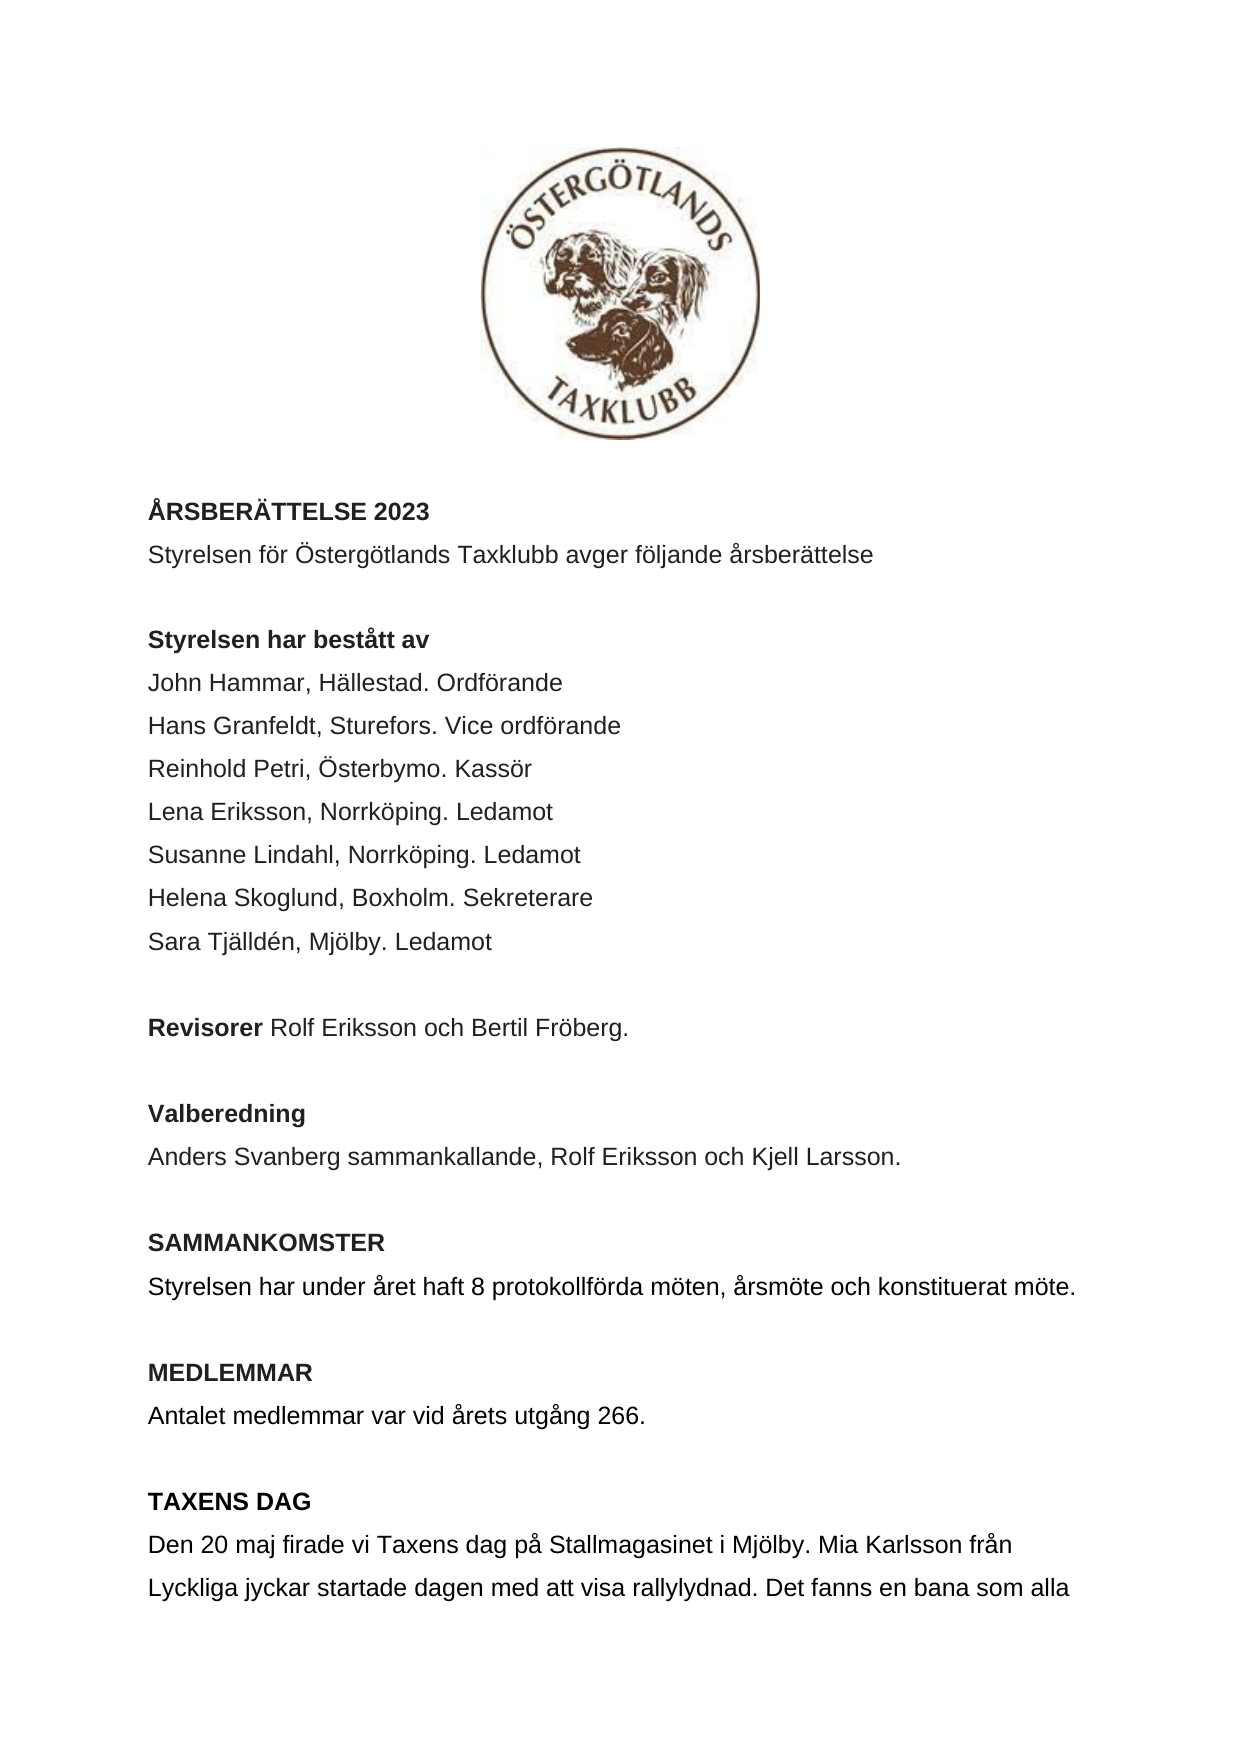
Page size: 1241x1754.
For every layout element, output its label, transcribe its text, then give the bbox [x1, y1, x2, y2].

text MEDLEMMAR [148, 1358, 1093, 1387]
text Revisorer Rolf Eriksson och Bertil Fröberg. [148, 1013, 1093, 1042]
text Valberedning [148, 1056, 1093, 1128]
text Antalet medlemmar var vid årets utgång 266. [148, 1401, 1093, 1430]
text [148, 1530, 1093, 1602]
text ÅRSBERÄTTELSE 2023 [148, 497, 1093, 526]
text Lena Eriksson, Norrköping. Ledamot [148, 797, 1093, 826]
text John Hammar, Hällestad. Ordförande [148, 668, 1093, 697]
text Anders Svanberg sammankallande, Rolf Eriksson och Kjell Larsson. [148, 1142, 1093, 1171]
text Sara Tjälldén, Mjölby. Ledamot [148, 927, 1093, 955]
text Styrelsen har under året haft 8 protokollförda möten, årsmöte och konstituerat möte. [148, 1272, 1093, 1300]
text Styrelsen för Östergötlands Taxklubb avger följande årsberättelse [148, 540, 1093, 611]
text Styrelsen har bestått av [148, 625, 1093, 653]
text Susanne Lindahl, Norrköping. Ledamot [148, 840, 1093, 869]
text SAMMANKOMSTER [148, 1228, 1093, 1257]
text Reinhold Petri, Österbymo. Kassör [148, 754, 1093, 783]
text Hans Granfeldt, Sturefors. Vice ordförande [148, 711, 1093, 740]
text Helena Skoglund, Boxholm. Sekreterare [148, 883, 1093, 912]
text TAXENS DAG [148, 1487, 1093, 1516]
